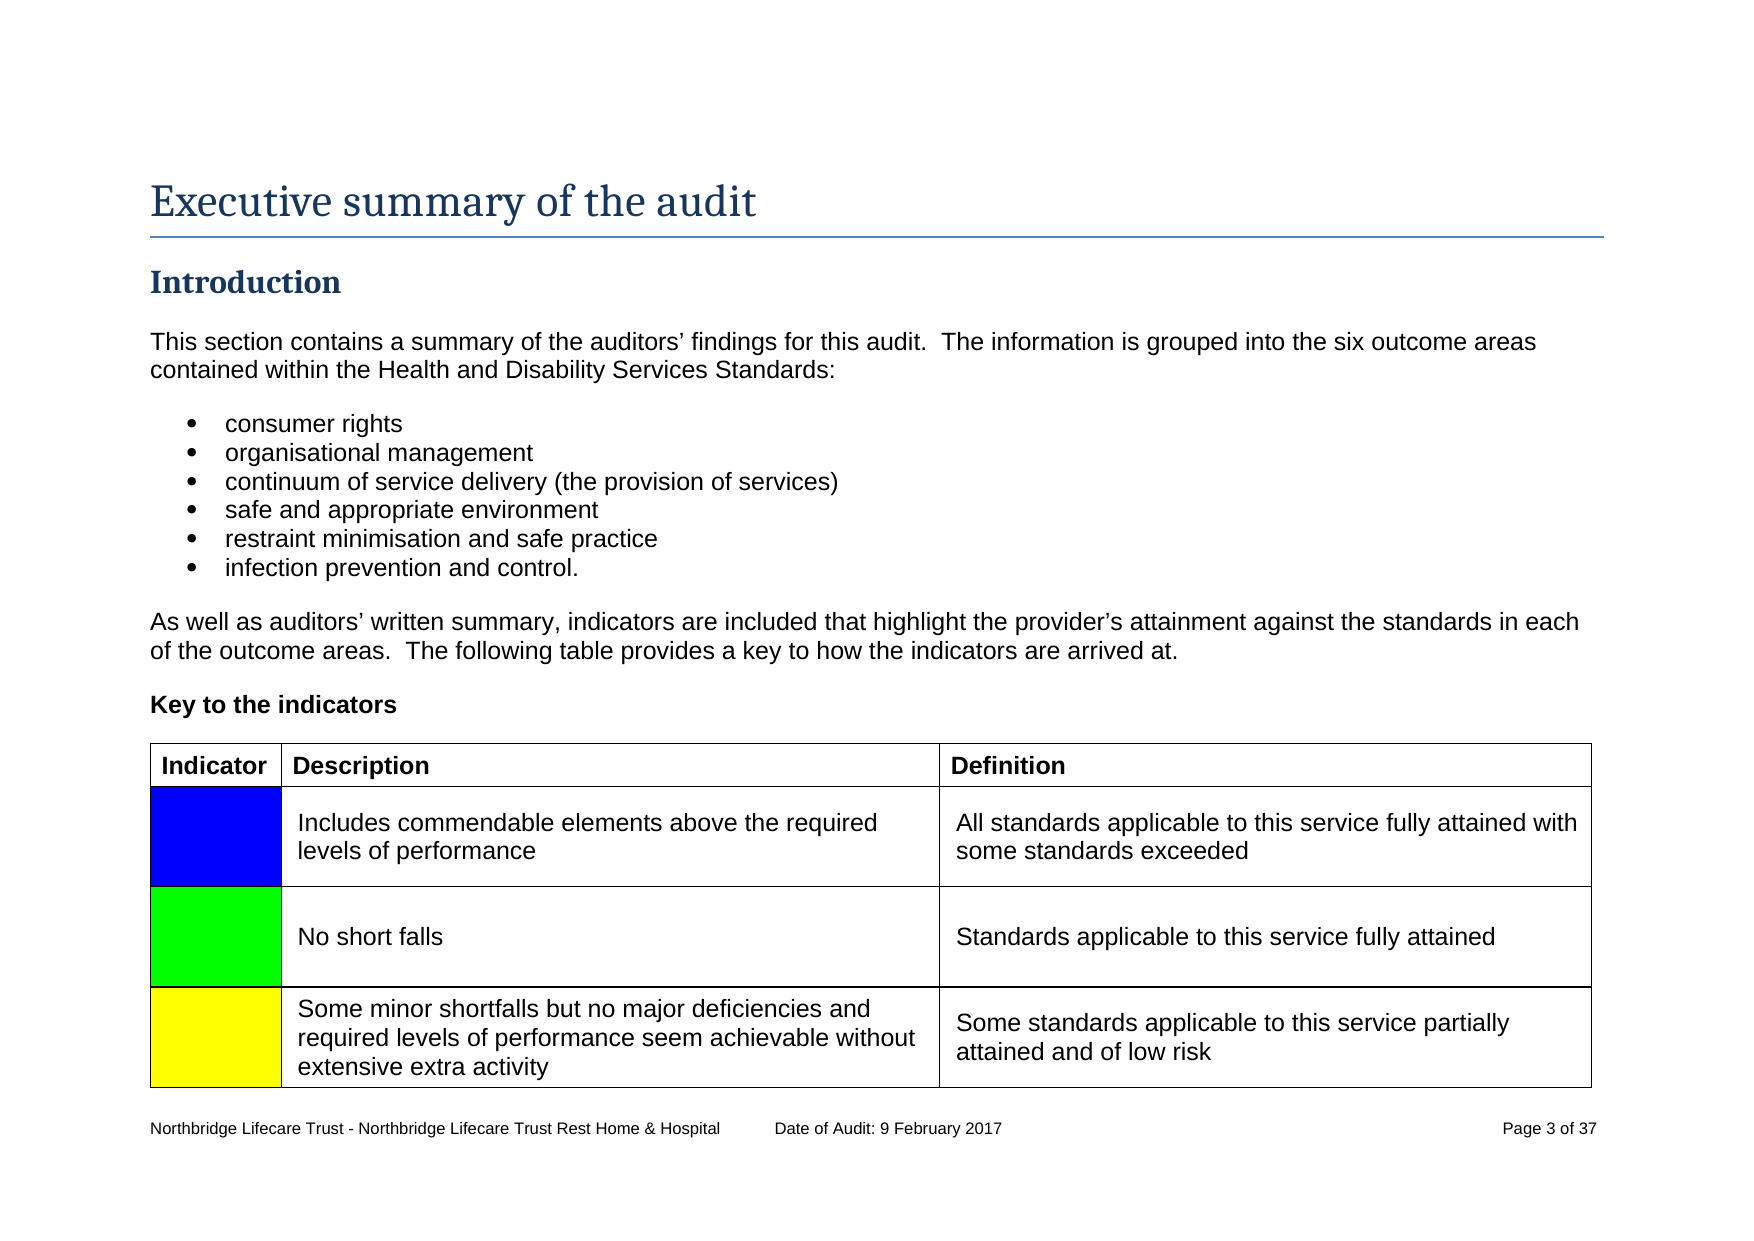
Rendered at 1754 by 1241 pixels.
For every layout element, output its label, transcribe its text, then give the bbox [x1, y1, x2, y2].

text This section contains a summary of the auditors’ findings for this audit. The information is grouped into the six outcome areas contained within the Health and Disability Services Standards: [150, 326, 1604, 384]
subtitle Executive summary of the audit [150, 175, 1604, 236]
table_cell [151, 988, 281, 1087]
list safe and appropriate environment [187, 496, 1604, 524]
table_cell Some standards applicable to this service partially attained and of low risk [940, 988, 1591, 1087]
table_header Definition [940, 744, 1591, 786]
table_cell No short falls [282, 887, 939, 986]
list restraint minimisation and safe practice [187, 524, 1604, 553]
table_cell [151, 787, 281, 886]
table_cell Standards applicable to this service fully attained [940, 887, 1591, 986]
table_cell Includes commendable elements above the required levels of performance [282, 787, 939, 886]
table_cell Some minor shortfalls but no major deficiencies and required levels of performance seem achievable without extensive extra activity [282, 988, 939, 1087]
text As well as auditors’ written summary, indicators are included that highlight the provider’s attainment against the standards in each of the outcome areas. The following table provides a key to how the indicators are arrived at. [150, 607, 1604, 664]
table_cell All standards applicable to this service fully attained with some standards exceeded [940, 787, 1591, 886]
table_header Description [282, 744, 939, 786]
list infection prevention and control. [187, 553, 1604, 582]
list consumer rights [187, 409, 1604, 438]
table_cell [151, 887, 281, 986]
list continuum of service delivery (the provision of services) [187, 467, 1604, 496]
list organisational management [187, 438, 1604, 467]
table_header Indicator [151, 744, 281, 786]
text Key to the indicators [150, 689, 1604, 718]
subtitle Introduction [150, 263, 1604, 301]
